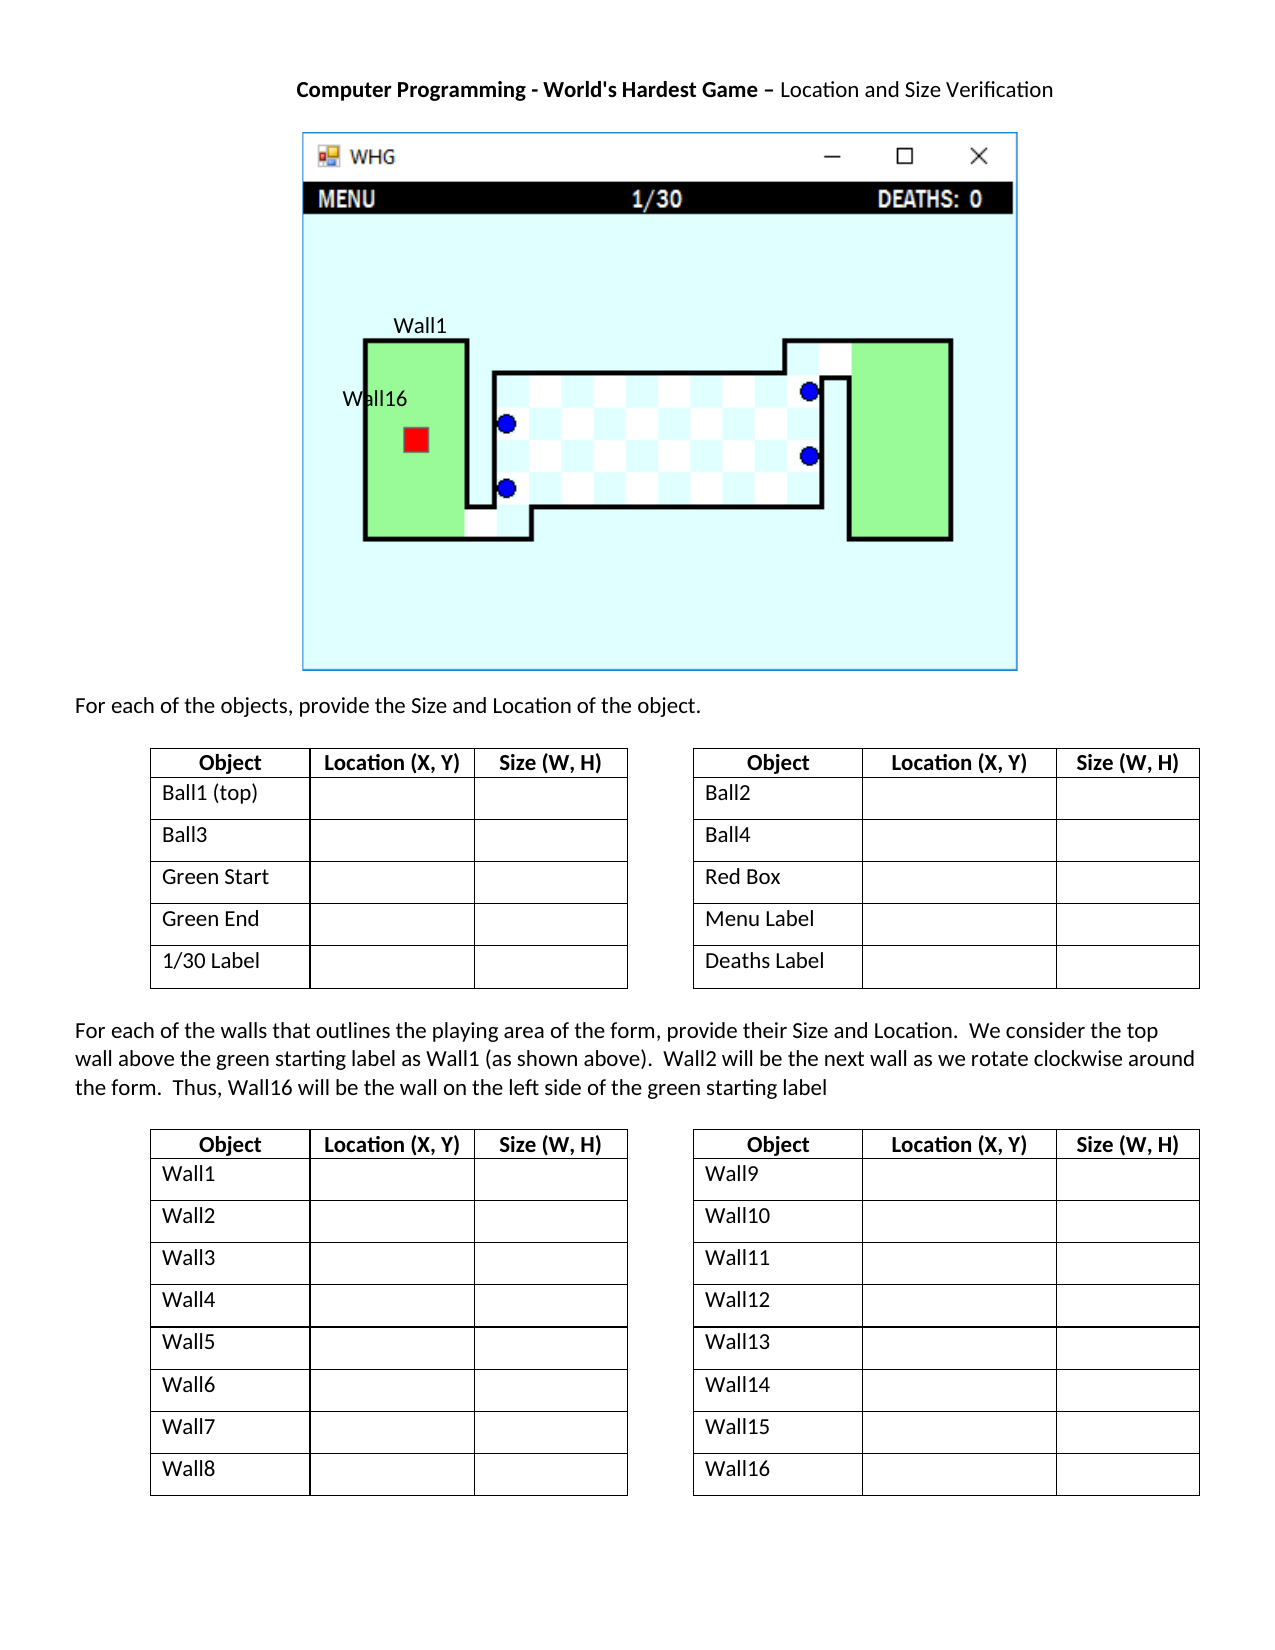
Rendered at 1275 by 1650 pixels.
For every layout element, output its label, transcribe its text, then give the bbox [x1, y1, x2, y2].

table_header Size (W, H) [1057, 749, 1199, 777]
table_cell Wall6 [151, 1370, 309, 1411]
table_cell Red Box [694, 862, 862, 903]
table_cell [475, 904, 627, 945]
table_cell Wall1 [151, 1159, 309, 1200]
table_cell Wall5 [151, 1328, 309, 1369]
table_cell [1057, 862, 1199, 903]
table_cell [475, 778, 627, 819]
list For each of the walls that outlines the playing area of the form, provide their Size and Location. We consider the top wall above the green starting label as Wall1 (as shown above). Wall2 will be the next wall as we rotate clockwise around the form. Thus, Wall16 will be the wall on the left side of the green starting label [75, 1017, 1200, 1101]
table_cell Deaths Label [694, 946, 862, 987]
table_cell [863, 904, 1056, 945]
table_header Size (W, H) [475, 1130, 627, 1158]
table_cell [628, 1369, 693, 1411]
table_cell [311, 1412, 474, 1453]
table_header Location (X, Y) [311, 749, 474, 777]
table_cell Wall14 [694, 1370, 862, 1411]
table_header Size (W, H) [475, 749, 627, 777]
table_cell [628, 1242, 693, 1284]
table_cell [628, 903, 693, 945]
table_cell Wall13 [694, 1328, 862, 1369]
table_cell Wall3 [151, 1243, 309, 1284]
table_cell [475, 862, 627, 903]
table_cell 1/30 Label [151, 946, 309, 987]
table_cell [1057, 1328, 1199, 1369]
table_cell Wall9 [694, 1159, 862, 1200]
table_cell Wall11 [694, 1243, 862, 1284]
list Computer Programming - World's Hardest Game – Location and Size Verification [150, 75, 1200, 103]
table_cell [863, 778, 1056, 819]
table_cell Ball3 [151, 820, 309, 861]
table_cell [311, 1454, 474, 1495]
table_cell [1057, 1454, 1199, 1495]
table_cell [863, 1370, 1056, 1411]
table_cell [475, 1328, 627, 1369]
table_cell [1057, 820, 1199, 861]
table_cell [628, 1453, 693, 1495]
table_cell Wall7 [151, 1412, 309, 1453]
table_cell [628, 1284, 693, 1326]
table_cell [863, 1243, 1056, 1284]
table_cell [628, 1200, 693, 1242]
table_cell [863, 1159, 1056, 1200]
table_cell Wall16 [694, 1454, 862, 1495]
table_cell Green Start [151, 862, 309, 903]
table_cell [475, 1243, 627, 1284]
table_cell [1057, 946, 1199, 987]
table_cell Wall2 [151, 1201, 309, 1242]
table_cell [475, 1370, 627, 1411]
table_header Size (W, H) [1057, 1130, 1199, 1158]
table_cell Wall8 [151, 1454, 309, 1495]
table_cell Wall10 [694, 1201, 862, 1242]
table_cell [311, 1370, 474, 1411]
table_header Object [694, 749, 862, 777]
table_cell [311, 1328, 474, 1369]
table_cell Ball2 [694, 778, 862, 819]
table_cell [311, 1285, 474, 1326]
table_cell [628, 819, 693, 861]
table_header Object [151, 1130, 309, 1158]
table_cell [628, 861, 693, 903]
table_cell [1057, 904, 1199, 945]
table_cell [1057, 1412, 1199, 1453]
table_header Location (X, Y) [863, 1130, 1056, 1158]
table_header Object [694, 1130, 862, 1158]
table_cell [628, 1411, 693, 1453]
table_cell Green End [151, 904, 309, 945]
table_cell [311, 1243, 474, 1284]
table_cell [628, 1158, 693, 1200]
table_cell [1057, 1243, 1199, 1284]
table_cell [311, 904, 474, 945]
table_header Location (X, Y) [863, 749, 1056, 777]
table_cell [475, 1454, 627, 1495]
table_cell Wall12 [694, 1285, 862, 1326]
table_cell [863, 862, 1056, 903]
picture [302, 132, 1018, 671]
table_cell [1057, 1201, 1199, 1242]
table_cell [863, 1201, 1056, 1242]
table_cell [1057, 1285, 1199, 1326]
table_header Location (X, Y) [311, 1130, 474, 1158]
table_cell [475, 1201, 627, 1242]
table_cell [628, 1326, 693, 1369]
table_cell [311, 1159, 474, 1200]
list For each of the objects, provide the Size and Location of the object. [75, 691, 1200, 719]
table_cell [311, 820, 474, 861]
table_cell [475, 820, 627, 861]
table_cell [1057, 1370, 1199, 1411]
table_cell Wall15 [694, 1412, 862, 1453]
table_cell [863, 820, 1056, 861]
table_cell [475, 1285, 627, 1326]
table_cell [311, 862, 474, 903]
table_cell [628, 945, 693, 987]
table_header [628, 748, 693, 777]
table_cell [863, 1454, 1056, 1495]
table_cell Wall4 [151, 1285, 309, 1326]
table_cell [311, 946, 474, 987]
table_cell [863, 946, 1056, 987]
table_cell [1057, 778, 1199, 819]
table_header Object [151, 749, 309, 777]
table_cell Ball1 (top) [151, 778, 309, 819]
table_cell [863, 1285, 1056, 1326]
table_cell Menu Label [694, 904, 862, 945]
table_header [628, 1129, 693, 1158]
table_cell [475, 946, 627, 987]
table_cell [311, 1201, 474, 1242]
table_cell [475, 1159, 627, 1200]
table_cell [863, 1328, 1056, 1369]
table_cell Ball4 [694, 820, 862, 861]
table_cell [863, 1412, 1056, 1453]
table_cell [311, 778, 474, 819]
table_cell [475, 1412, 627, 1453]
table_cell [628, 777, 693, 819]
table_cell [1057, 1159, 1199, 1200]
